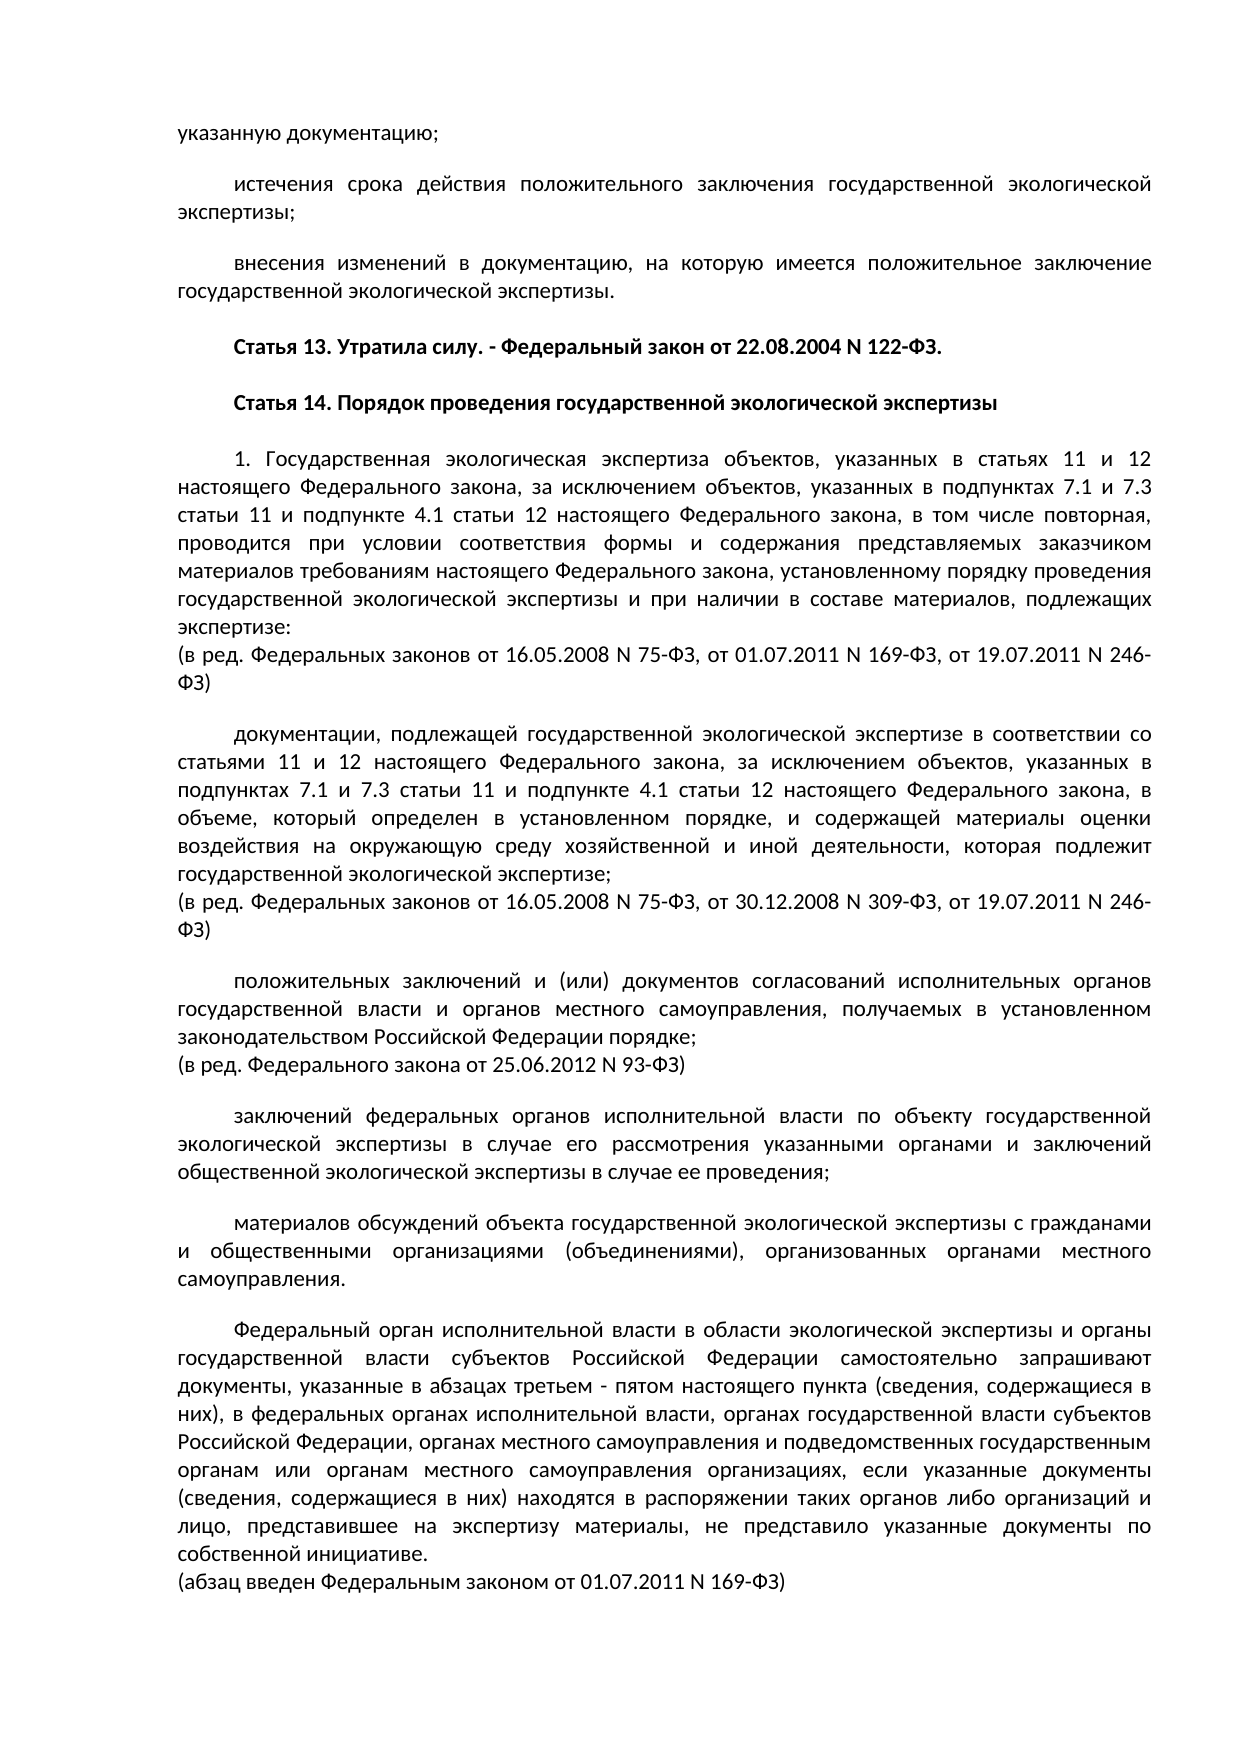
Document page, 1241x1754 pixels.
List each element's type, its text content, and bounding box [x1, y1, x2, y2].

text истечения срока действия положительного заключения государственной экологической экспертизы; [177, 169, 1152, 225]
text материалов обсуждений объекта государственной экологической экспертизы с гражданами и общественными организациями (объединениями), организованных органами местного самоуправления. [177, 1208, 1152, 1292]
text 1. Государственная экологическая экспертиза объектов, указанных в статьях 11 и 12 настоящего Федерального закона, за исключением объектов, указанных в подпунктах 7.1 и 7.3 статьи 11 и подпункте 4.1 статьи 12 настоящего Федерального закона, в том числе повторная, проводится при условии соответствия формы и содержания представляемых заказчиком материалов требованиям настоящего Федерального закона, установленному порядку проведения государственной экологической экспертизы и при наличии в составе материалов, подлежащих экспертизе: [177, 444, 1152, 640]
text (в ред. Федерального закона от 25.06.2012 N 93-ФЗ) [177, 1050, 1152, 1078]
text (в ред. Федеральных законов от 16.05.2008 N 75-ФЗ, от 01.07.2011 N 169-ФЗ, от 19.07.2011 N 246-ФЗ) [177, 640, 1152, 696]
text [177, 118, 1152, 146]
text Федеральный орган исполнительной власти в области экологической экспертизы и органы государственной власти субъектов Российской Федерации самостоятельно запрашивают документы, указанные в абзацах третьем - пятом настоящего пункта (сведения, содержащиеся в них), в федеральных органах исполнительной власти, органах государственной власти субъектов Российской Федерации, органах местного самоуправления и подведомственных государственным органам или органам местного самоуправления организациях, если указанные документы (сведения, содержащиеся в них) находятся в распоряжении таких органов либо организаций и лицо, представившее на экспертизу материалы, не представило указанные документы по собственной инициативе. [177, 1315, 1152, 1567]
text заключений федеральных органов исполнительной власти по объекту государственной экологической экспертизы в случае его рассмотрения указанными органами и заключений общественной экологической экспертизы в случае ее проведения; [177, 1101, 1152, 1185]
title Статья 14. Порядок проведения государственной экологической экспертизы [177, 388, 1152, 416]
text положительных заключений и (или) документов согласований исполнительных органов государственной власти и органов местного самоуправления, получаемых в установленном законодательством Российской Федерации порядке; [177, 966, 1152, 1050]
text внесения изменений в документацию, на которую имеется положительное заключение государственной экологической экспертизы. [177, 248, 1152, 304]
text (абзац введен Федеральным законом от 01.07.2011 N 169-ФЗ) [177, 1567, 1152, 1596]
title Статья 13. Утратила силу. - Федеральный закон от 22.08.2004 N 122-ФЗ. [177, 332, 1152, 360]
text (в ред. Федеральных законов от 16.05.2008 N 75-ФЗ, от 30.12.2008 N 309-ФЗ, от 19.07.2011 N 246-ФЗ) [177, 887, 1152, 943]
text документации, подлежащей государственной экологической экспертизе в соответствии со статьями 11 и 12 настоящего Федерального закона, за исключением объектов, указанных в подпунктах 7.1 и 7.3 статьи 11 и подпункте 4.1 статьи 12 настоящего Федерального закона, в объеме, который определен в установленном порядке, и содержащей материалы оценки воздействия на окружающую среду хозяйственной и иной деятельности, которая подлежит государственной экологической экспертизе; [177, 719, 1152, 887]
